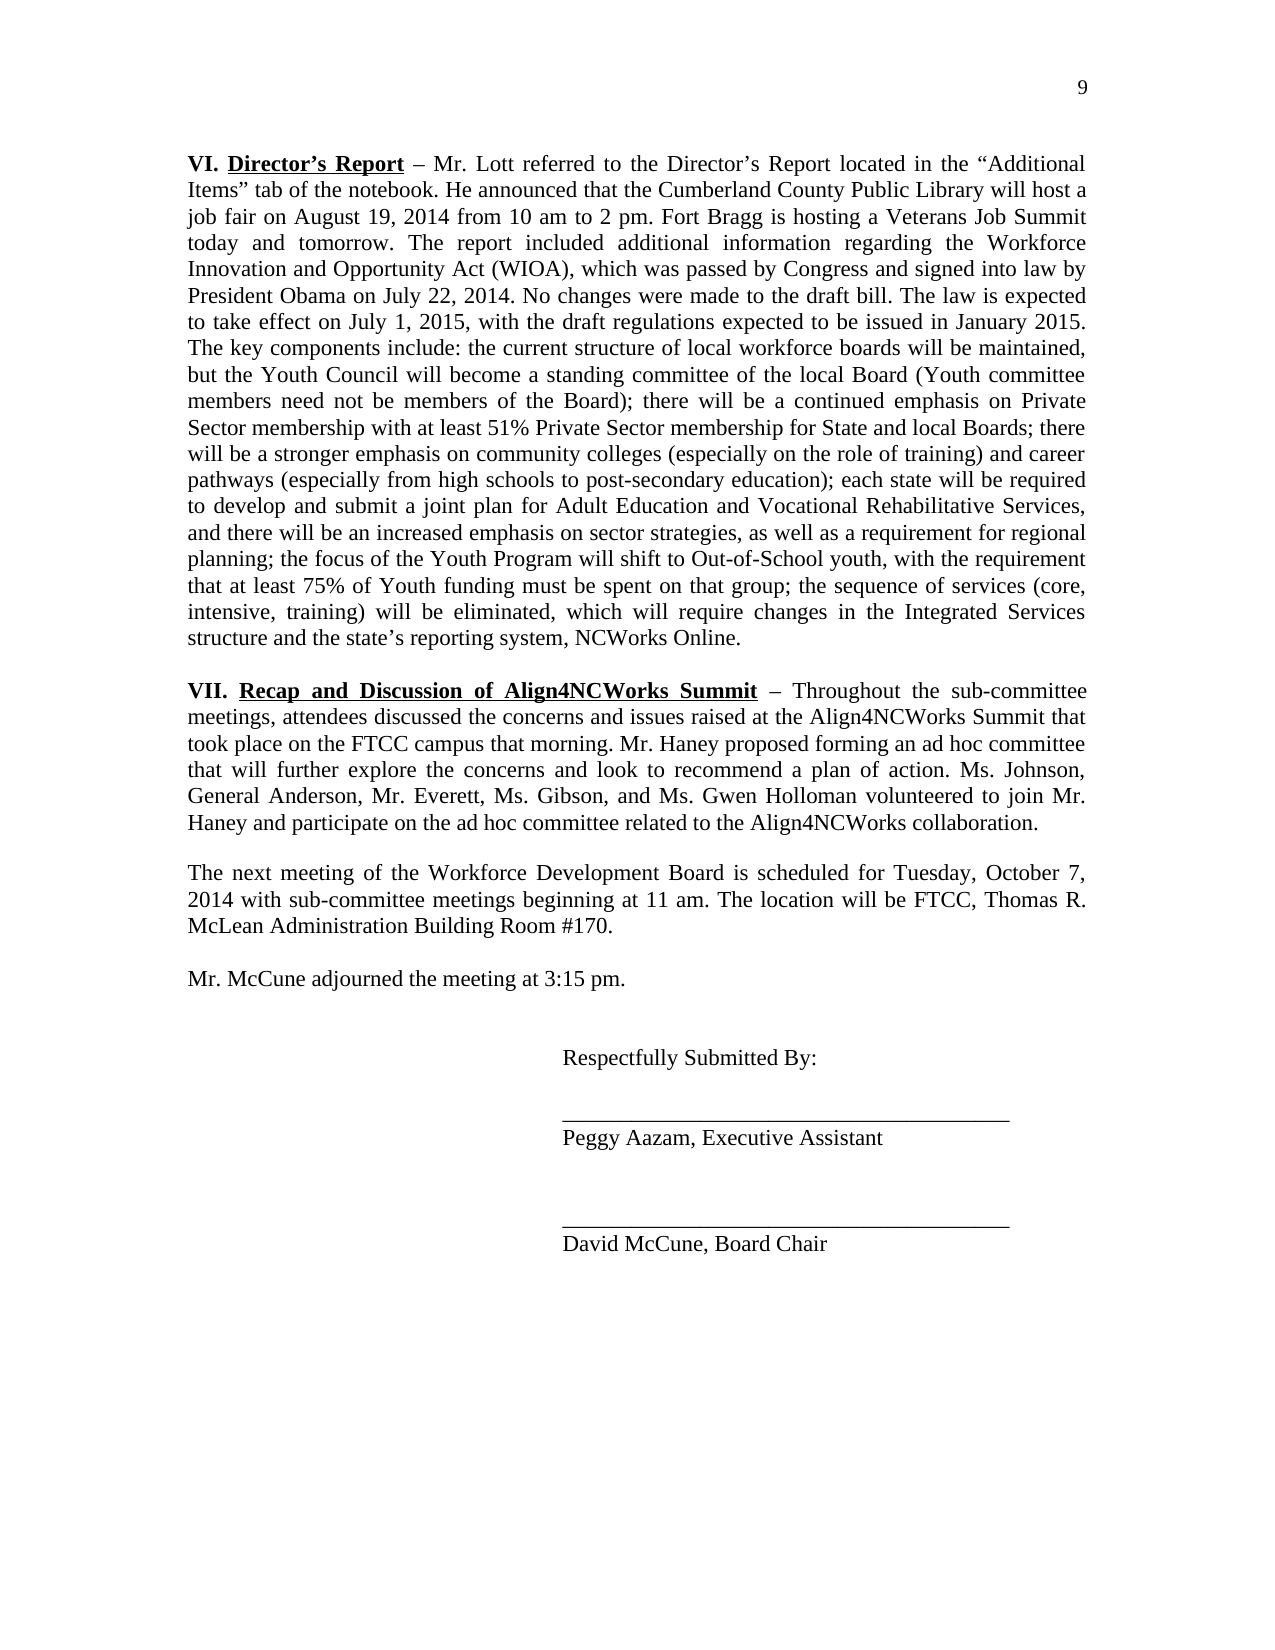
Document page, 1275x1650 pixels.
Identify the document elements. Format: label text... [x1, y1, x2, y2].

text VI. Director’s Report – Mr. Lott referred to the Director’s Report located in the “Additional Items” tab of the notebook. He announced that the Cumberland County Public Library will host a job fair on August 19, 2014 from 10 am to 2 pm. Fort Bragg is hosting a Veterans Job Summit today and tomorrow. The report included additional information regarding the Workforce Innovation and Opportunity Act (WIOA), which was passed by Congress and signed into law by President Obama on July 22, 2014. No changes were made to the draft bill. The law is expected to take effect on July 1, 2015, with the draft regulations expected to be issued in January 2015. The key components include: the current structure of local workforce boards will be maintained, but the Youth Council will become a standing committee of the local Board (Youth committee members need not be members of the Board); there will be a continued emphasis on Private Sector membership with at least 51% Private Sector membership for State and local Boards; there will be a stronger emphasis on community colleges (especially on the role of training) and career pathways (especially from high schools to post-secondary education); each state will be required to develop and submit a joint plan for Adult Education and Vocational Rehabilitative Services, and there will be an increased emphasis on sector strategies, as well as a requirement for regional planning; the focus of the Youth Program will shift to Out-of-School youth, with the requirement that at least 75% of Youth funding must be spent on that group; the sequence of services (core, intensive, training) will be eliminated, which will require changes in the Integrated Services structure and the state’s reporting system, NCWorks Online. [187, 150, 1087, 651]
list Peggy Aazam, Executive Assistant [187, 1124, 1087, 1151]
list Respectfully Submitted By: [187, 1044, 1087, 1070]
text VII. Recap and Discussion of Align4NCWorks Summit – Throughout the sub-committee meetings, attendees discussed the concerns and issues raised at the Align4NCWorks Summit that took place on the FTCC campus that morning. Mr. Haney proposed forming an ad hoc committee that will further explore the concerns and look to recommend a plan of action. Ms. Johnson, General Anderson, Mr. Everett, Ms. Gibson, and Ms. Gwen Holloman volunteered to join Mr. Haney and participate on the ad hoc committee related to the Align4NCWorks collaboration. [187, 677, 1087, 835]
text Mr. McCune adjourned the meeting at 3:15 pm. [187, 965, 1087, 991]
list _______________________________________ [187, 1203, 1087, 1230]
text The next meeting of the Workforce Development Board is scheduled for Tuesday, October 7, 2014 with sub-committee meetings beginning at 11 am. The location will be FTCC, Thomas R. McLean Administration Building Room #170. [187, 859, 1087, 938]
list David McCune, Board Chair [187, 1230, 1087, 1256]
list _______________________________________ [187, 1098, 1087, 1124]
